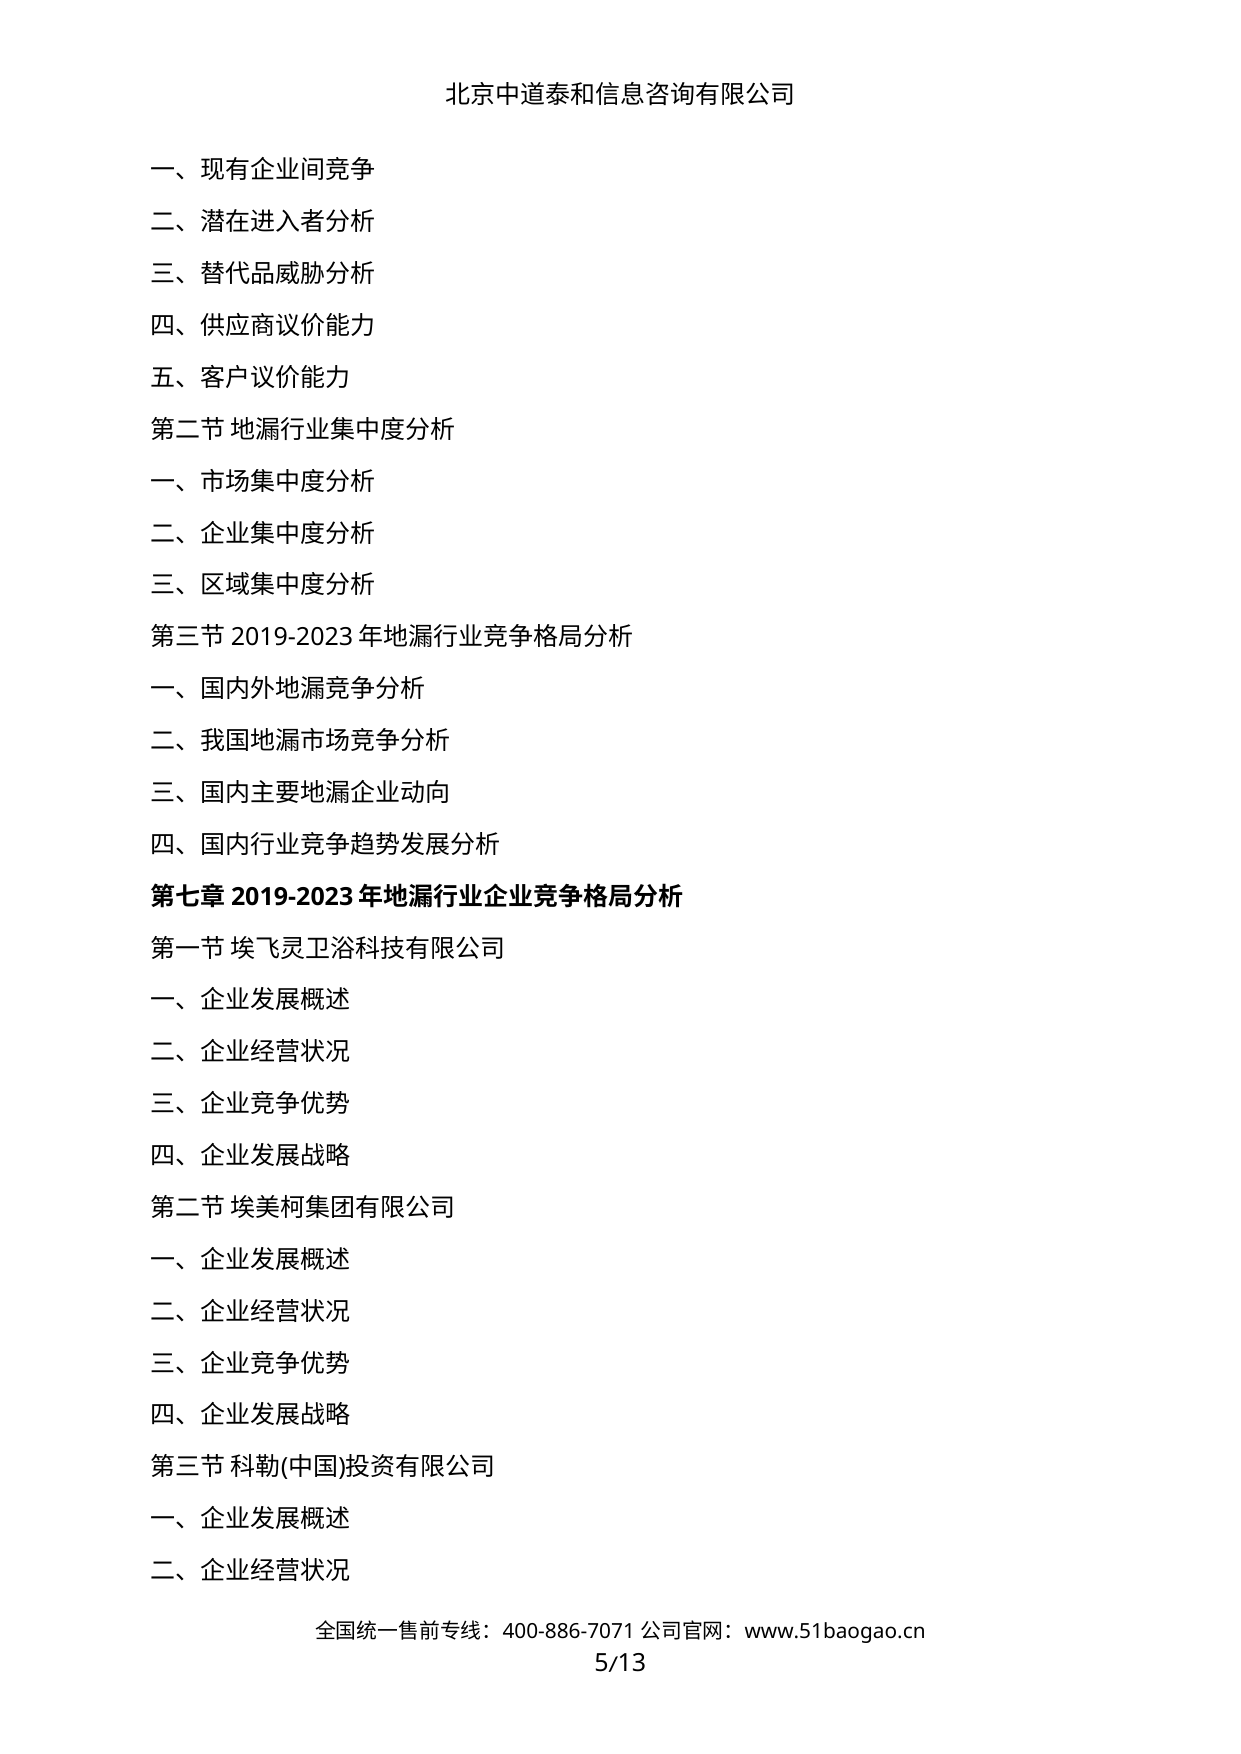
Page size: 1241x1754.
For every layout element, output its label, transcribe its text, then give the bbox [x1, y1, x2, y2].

text 一、现有企业间竞争 [150, 150, 1090, 186]
text 第三节 科勒(中国)投资有限公司 [150, 1447, 1090, 1483]
text 第一节 埃飞灵卫浴科技有限公司 [150, 928, 1090, 964]
text 三、区域集中度分析 [150, 565, 1090, 601]
text 一、市场集中度分析 [150, 461, 1090, 497]
text 三、企业竞争优势 [150, 1343, 1090, 1379]
text 四、国内行业竞争趋势发展分析 [150, 824, 1090, 861]
text 一、国内外地漏竞争分析 [150, 669, 1090, 705]
text 二、企业集中度分析 [150, 513, 1090, 549]
text 三、企业竞争优势 [150, 1084, 1090, 1120]
text 第三节 2019-2023年地漏行业竞争格局分析 [150, 617, 1090, 653]
text 二、我国地漏市场竞争分析 [150, 721, 1090, 757]
text 四、供应商议价能力 [150, 306, 1090, 342]
text 一、企业发展概述 [150, 1239, 1090, 1276]
text 二、企业经营状况 [150, 1551, 1090, 1587]
text 一、企业发展概述 [150, 1499, 1090, 1535]
text 四、企业发展战略 [150, 1136, 1090, 1172]
text 四、企业发展战略 [150, 1395, 1090, 1431]
text 第二节 地漏行业集中度分析 [150, 409, 1090, 446]
text 二、企业经营状况 [150, 1032, 1090, 1068]
text 第七章 2019-2023年地漏行业企业竞争格局分析 [150, 876, 1090, 912]
text 一、企业发展概述 [150, 980, 1090, 1016]
text 二、潜在进入者分析 [150, 202, 1090, 238]
text 二、企业经营状况 [150, 1291, 1090, 1327]
text 三、国内主要地漏企业动向 [150, 772, 1090, 809]
text 三、替代品威胁分析 [150, 254, 1090, 290]
text 第二节 埃美柯集团有限公司 [150, 1187, 1090, 1224]
text 五、客户议价能力 [150, 357, 1090, 394]
